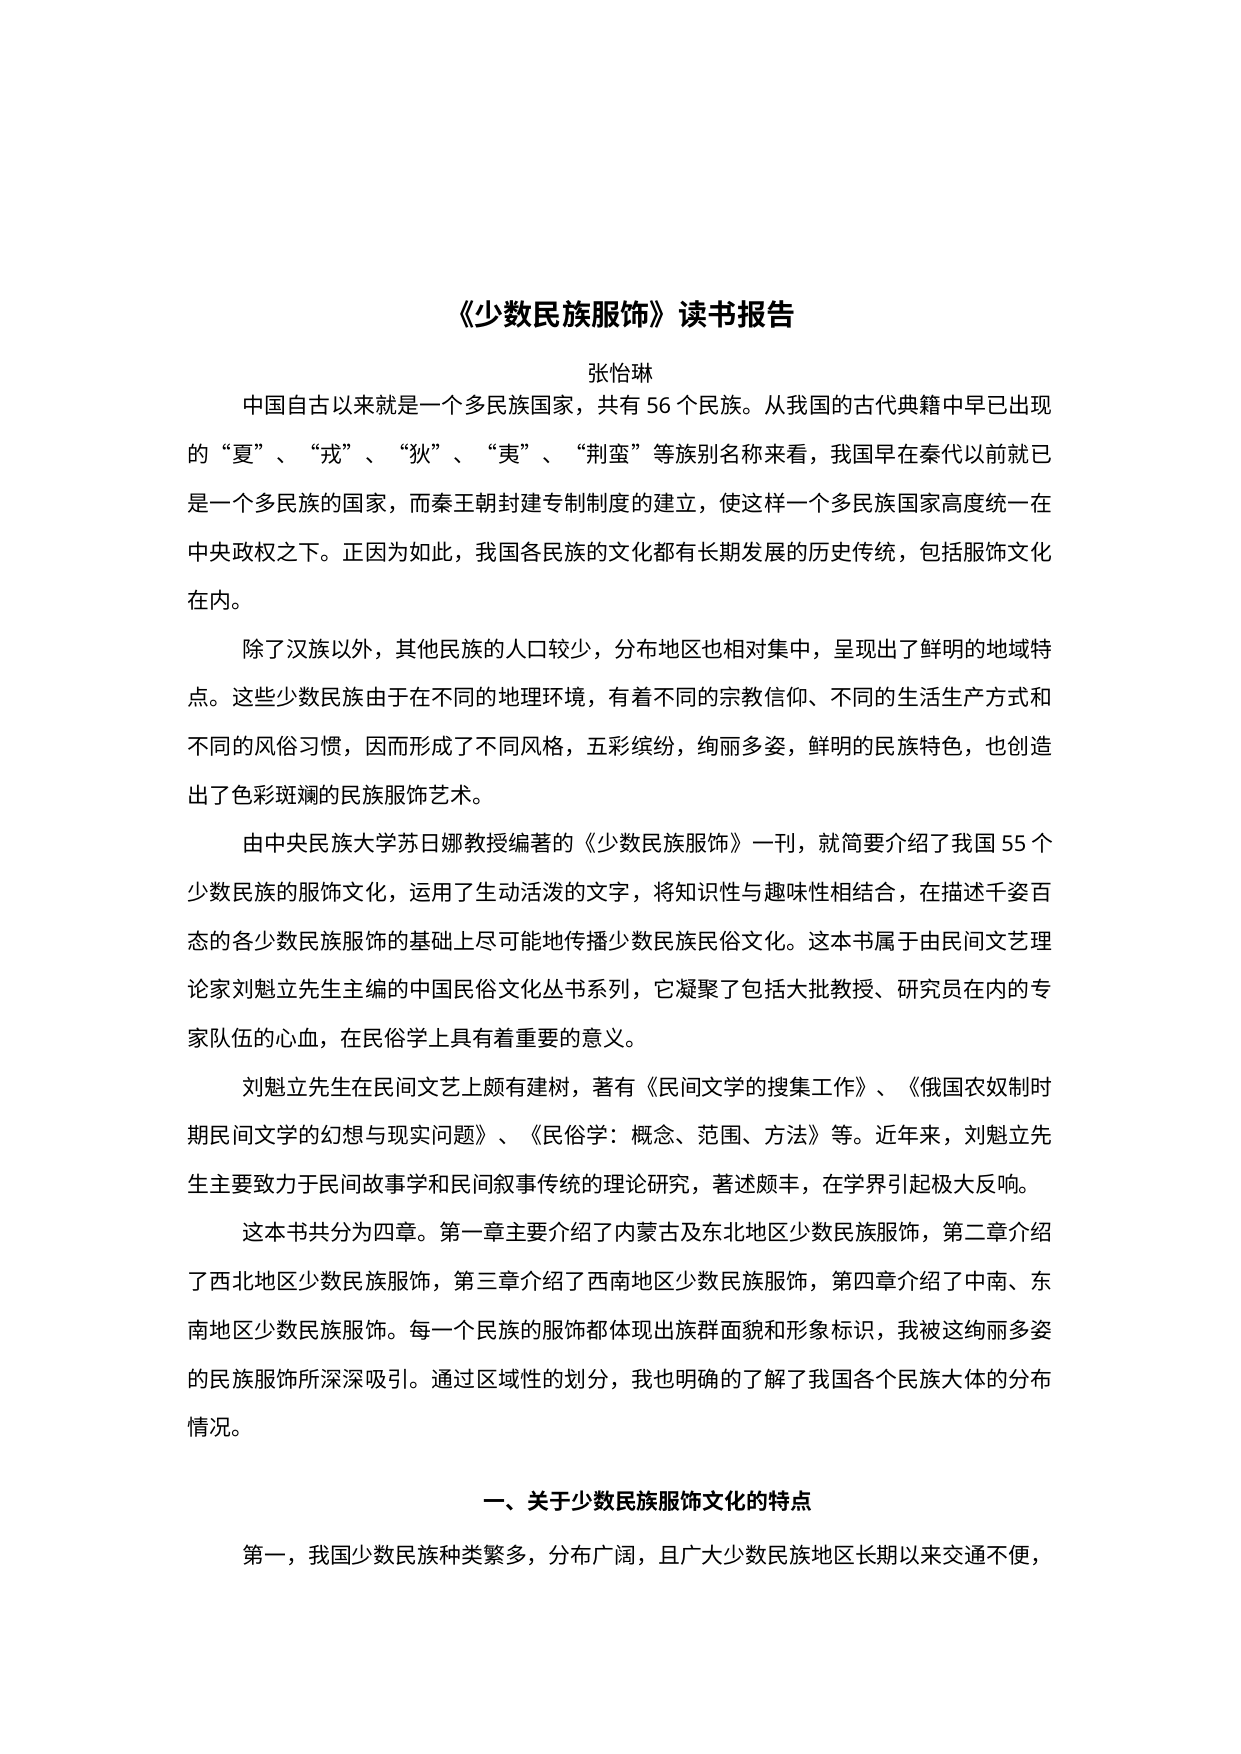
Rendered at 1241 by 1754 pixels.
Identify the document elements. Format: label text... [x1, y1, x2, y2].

subtitle 《少数民族服饰》读书报告 [187, 292, 1053, 334]
text 除了汉族以外，其他民族的人口较少，分布地区也相对集中，呈现出了鲜明的地域特点。这些少数民族由于在不同的地理环境，有着不同的宗教信仰、不同的生活生产方式和不同的风俗习惯，因而形成了不同风格，五彩缤纷，绚丽多姿，鲜明的民族特色，也创造出了色彩斑斓的民族服饰艺术。 [187, 631, 1053, 810]
text 刘魁立先生在民间文艺上颇有建树，著有《民间文学的搜集工作》、《俄国农奴制时期民间文学的幻想与现实问题》、《民俗学：概念、范围、方法》等。近年来，刘魁立先生主要致力于民间故事学和民间叙事传统的理论研究，著述颇丰，在学界引起极大反响。 [187, 1069, 1053, 1199]
text 由中央民族大学苏日娜教授编著的《少数民族服饰》一刊，就简要介绍了我国55个少数民族的服饰文化，运用了生动活泼的文字，将知识性与趣味性相结合，在描述千姿百态的各少数民族服饰的基础上尽可能地传播少数民族民俗文化。这本书属于由民间文艺理论家刘魁立先生主编的中国民俗文化丛书系列，它凝聚了包括大批教授、研究员在内的专家队伍的心血，在民俗学上具有着重要的意义。 [187, 826, 1053, 1053]
text 中国自古以来就是一个多民族国家，共有56个民族。从我国的古代典籍中早已出现的“夏”、“戎”、“狄”、“夷”、“荆蛮”等族别名称来看，我国早在秦代以前就已是一个多民族的国家，而秦王朝封建专制制度的建立，使这样一个多民族国家高度统一在中央政权之下。正因为如此，我国各民族的文化都有长期发展的历史传统，包括服饰文化在内。 [187, 388, 1053, 615]
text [187, 1538, 1053, 1570]
text 这本书共分为四章。第一章主要介绍了内蒙古及东北地区少数民族服饰，第二章介绍了西北地区少数民族服饰，第三章介绍了西南地区少数民族服饰，第四章介绍了中南、东南地区少数民族服饰。每一个民族的服饰都体现出族群面貌和形象标识，我被这绚丽多姿的民族服饰所深深吸引。通过区域性的划分，我也明确的了解了我国各个民族大体的分布情况。 [187, 1215, 1053, 1442]
text 张怡琳 [187, 355, 1053, 388]
subtitle 一、关于少数民族服饰文化的特点 [187, 1483, 1053, 1516]
